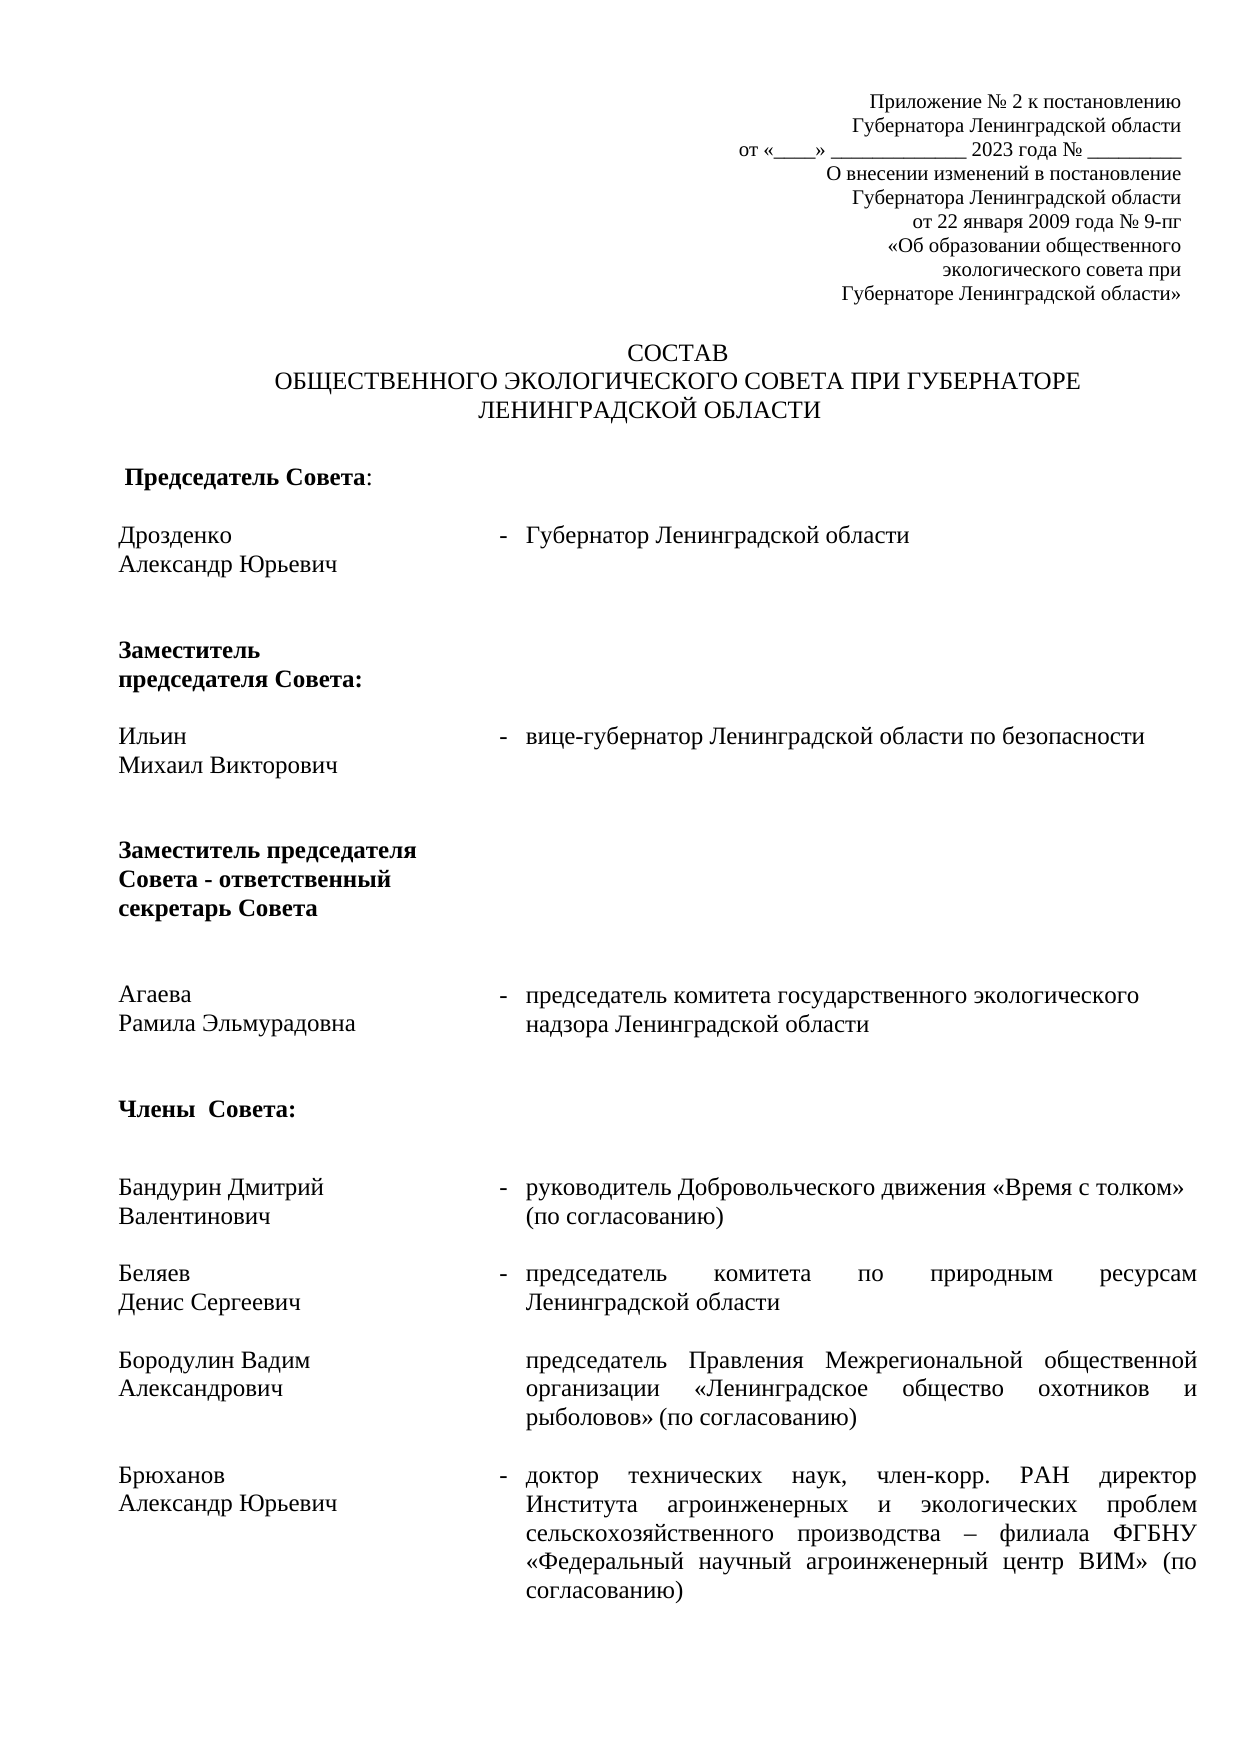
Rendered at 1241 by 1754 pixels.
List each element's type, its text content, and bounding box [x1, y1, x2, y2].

text «Об образовании общественного [118, 233, 1181, 257]
text Губернаторе Ленинградской области» [118, 281, 1181, 305]
text Губернатора Ленинградской области [118, 185, 1181, 209]
text О внесении изменений в постановление [118, 161, 1181, 185]
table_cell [487, 1162, 519, 1614]
text от 22 января 2009 года № 9-пг [118, 209, 1181, 233]
table_header Председатель Совета: Дрозденко Александр Юрьевич Заместитель председателя Совета: Ильин Михаил Викторович Заместитель председателя Совета - ответственный секретарь Совета Агаева Рамила Эльмурадовна Члены Совета: [112, 452, 487, 1162]
text от «____» _____________ 2023 года № _________ [118, 137, 1181, 161]
table_header Губернатор Ленинградской области вице-губернатор Ленинградской области по безопасности председатель комитета государственного экологического надзора Ленинградской области [519, 452, 1204, 1162]
text экологического совета при [118, 257, 1181, 281]
table_header - - - [487, 452, 519, 1162]
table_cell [112, 1162, 487, 1614]
text Губернатора Ленинградской области [118, 113, 1181, 137]
text СОСТАВ [118, 338, 1181, 366]
text Приложение № 2 к постановлению [118, 89, 1181, 113]
text ОБЩЕСТВЕННОГО ЭКОЛОГИЧЕСКОГО СОВЕТА ПРИ ГУБЕРНАТОРЕ ЛЕНИНГРАДСКОЙ ОБЛАСТИ [118, 366, 1181, 424]
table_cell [519, 1162, 1204, 1614]
